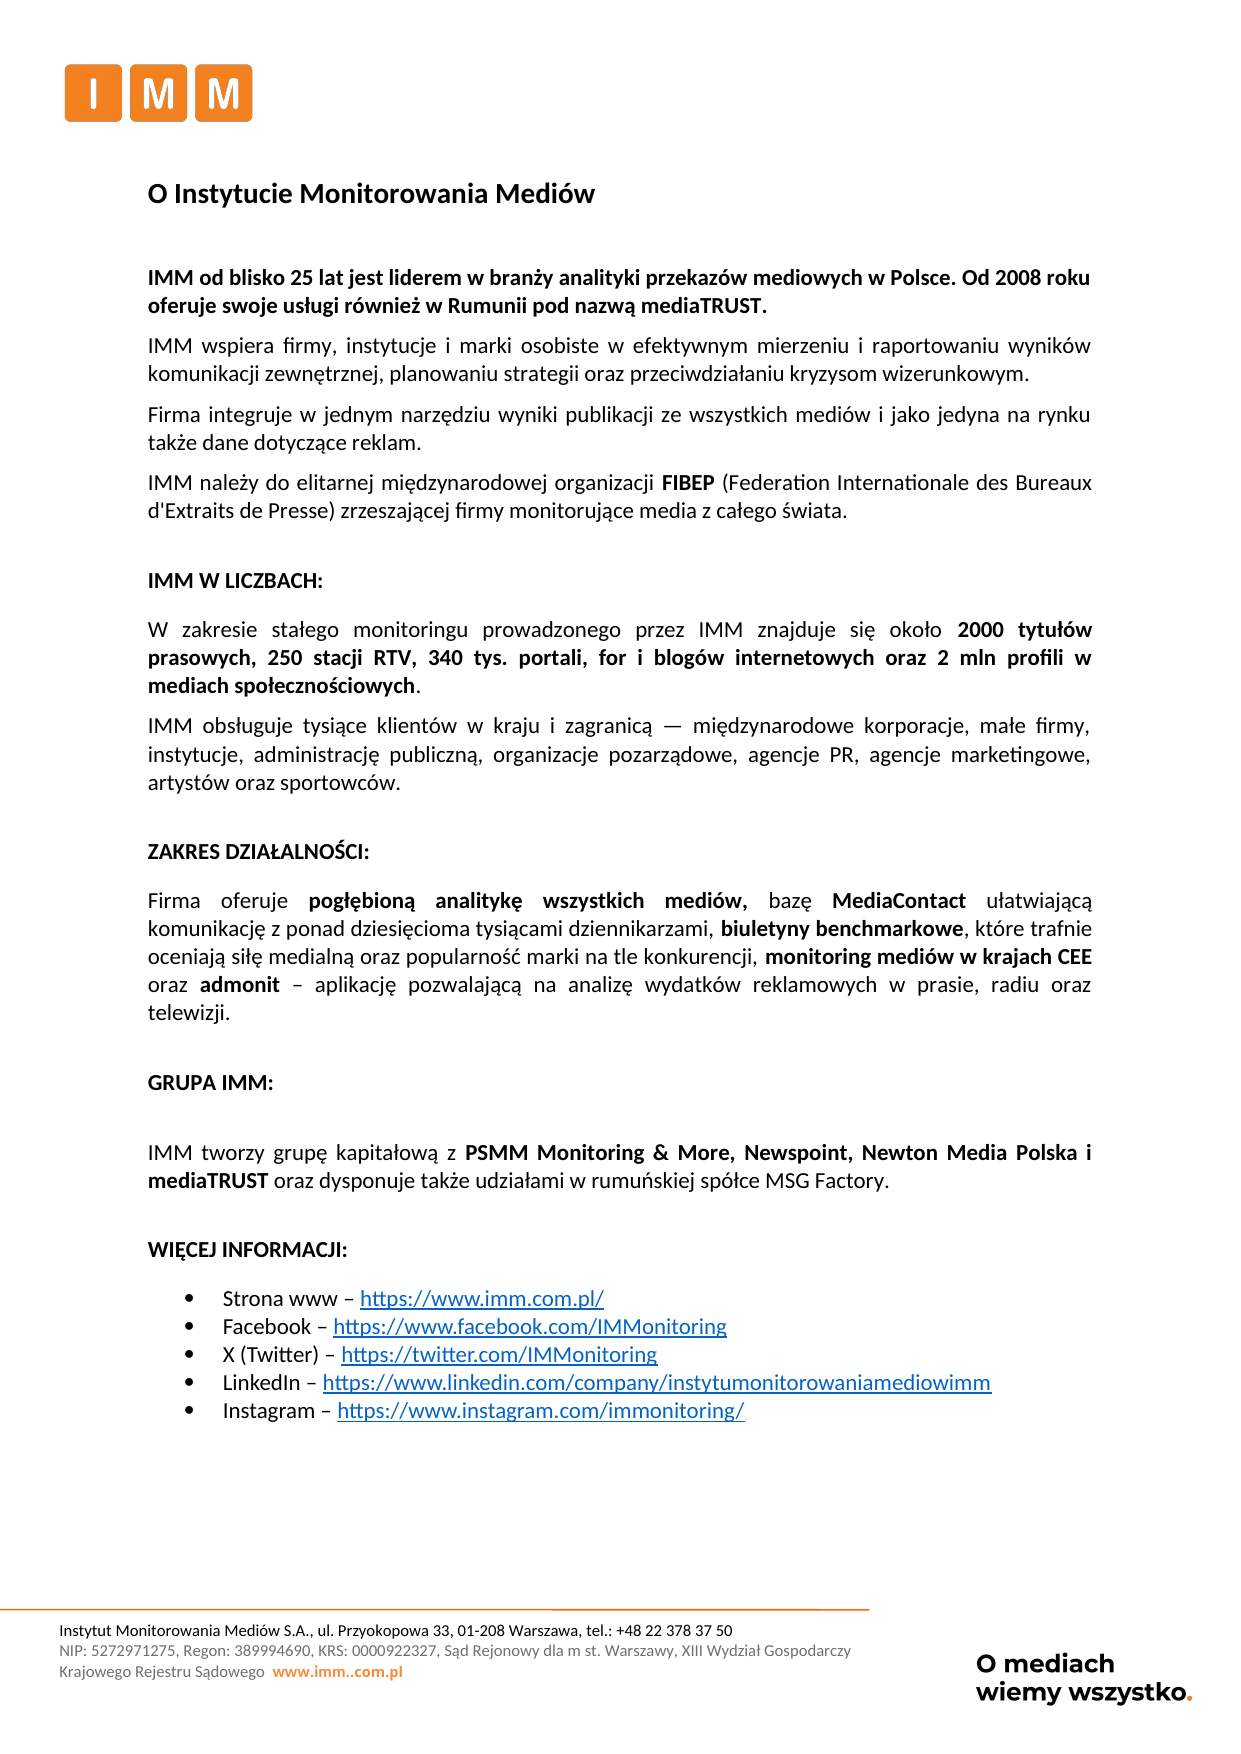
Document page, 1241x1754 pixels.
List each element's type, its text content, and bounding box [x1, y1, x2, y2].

list LinkedIn – https://www.linkedin.com/company/instytumonitorowaniamediowimm [185, 1368, 1092, 1396]
text ZAKRES DZIAŁALNOŚCI: [148, 837, 1092, 865]
text IMM od blisko 25 lat jest liderem w branży analityki przekazów mediowych w Polsce. Od 2008 roku oferuje swoje usługi również w Rumunii pod nazwą mediaTRUST. [148, 263, 1092, 319]
list Facebook – https://www.facebook.com/IMMonitoring [185, 1312, 1092, 1340]
list Instagram – https://www.instagram.com/immonitoring/ [185, 1396, 1092, 1424]
text IMM W LICZBACH: [148, 566, 1092, 594]
picture [970, 1597, 1241, 1754]
text IMM tworzy grupę kapitałową z PSMM Monitoring & More, Newspoint, Newton Media Polska i mediaTRUST oraz dysponuje także udziałami w rumuńskiej spółce MSG Factory. [148, 1138, 1092, 1194]
text WIĘCEJ INFORMACJI: [148, 1235, 1092, 1263]
text W zakresie stałego monitoringu prowadzonego przez IMM znajduje się około 2000 tytułów prasowych, 250 stacji RTV, 340 tys. portali, for i blogów internetowych oraz 2 mln profili w mediach społecznościowych. [148, 615, 1092, 699]
picture [61, 10, 263, 176]
text Firma oferuje pogłębioną analitykę wszystkich mediów, bazę MediaContact ułatwiającą komunikację z ponad dziesięcioma tysiącami dziennikarzami, biuletyny benchmarkowe, które trafnie oceniają siłę medialną oraz popularność marki na tle konkurencji, monitoring mediów w krajach CEE oraz admonit – aplikację pozwalającą na analizę wydatków reklamowych w prasie, radiu oraz telewizji. [148, 886, 1092, 1026]
text O Instytucie Monitorowania Mediów [148, 148, 1092, 211]
text IMM należy do elitarnej międzynarodowej organizacji FIBEP (Federation Internationale des Bureaux d'Extraits de Presse) zrzeszającej firmy monitorujące media z całego świata. [148, 468, 1092, 524]
text Firma integruje w jednym narzędziu wyniki publikacji ze wszystkich mediów i jako jedyna na rynku także dane dotyczące reklam. [148, 400, 1092, 456]
list X (Twitter) – https://twitter.com/IMMonitoring [185, 1340, 1092, 1368]
text IMM obsługuje tysiące klientów w kraju i zagranicą — międzynarodowe korporacje, małe firmy, instytucje, administrację publiczną, organizacje pozarządowe, agencje PR, agencje marketingowe, artystów oraz sportowców. [148, 712, 1092, 796]
text GRUPA IMM: [148, 1068, 1092, 1096]
text IMM wspiera firmy, instytucje i marki osobiste w efektywnym mierzeniu i raportowaniu wyników komunikacji zewnętrznej, planowaniu strategii oraz przeciwdziałaniu kryzysom wizerunkowym. [148, 331, 1092, 387]
list Strona www – https://www.imm.com.pl/ [185, 1284, 1092, 1312]
